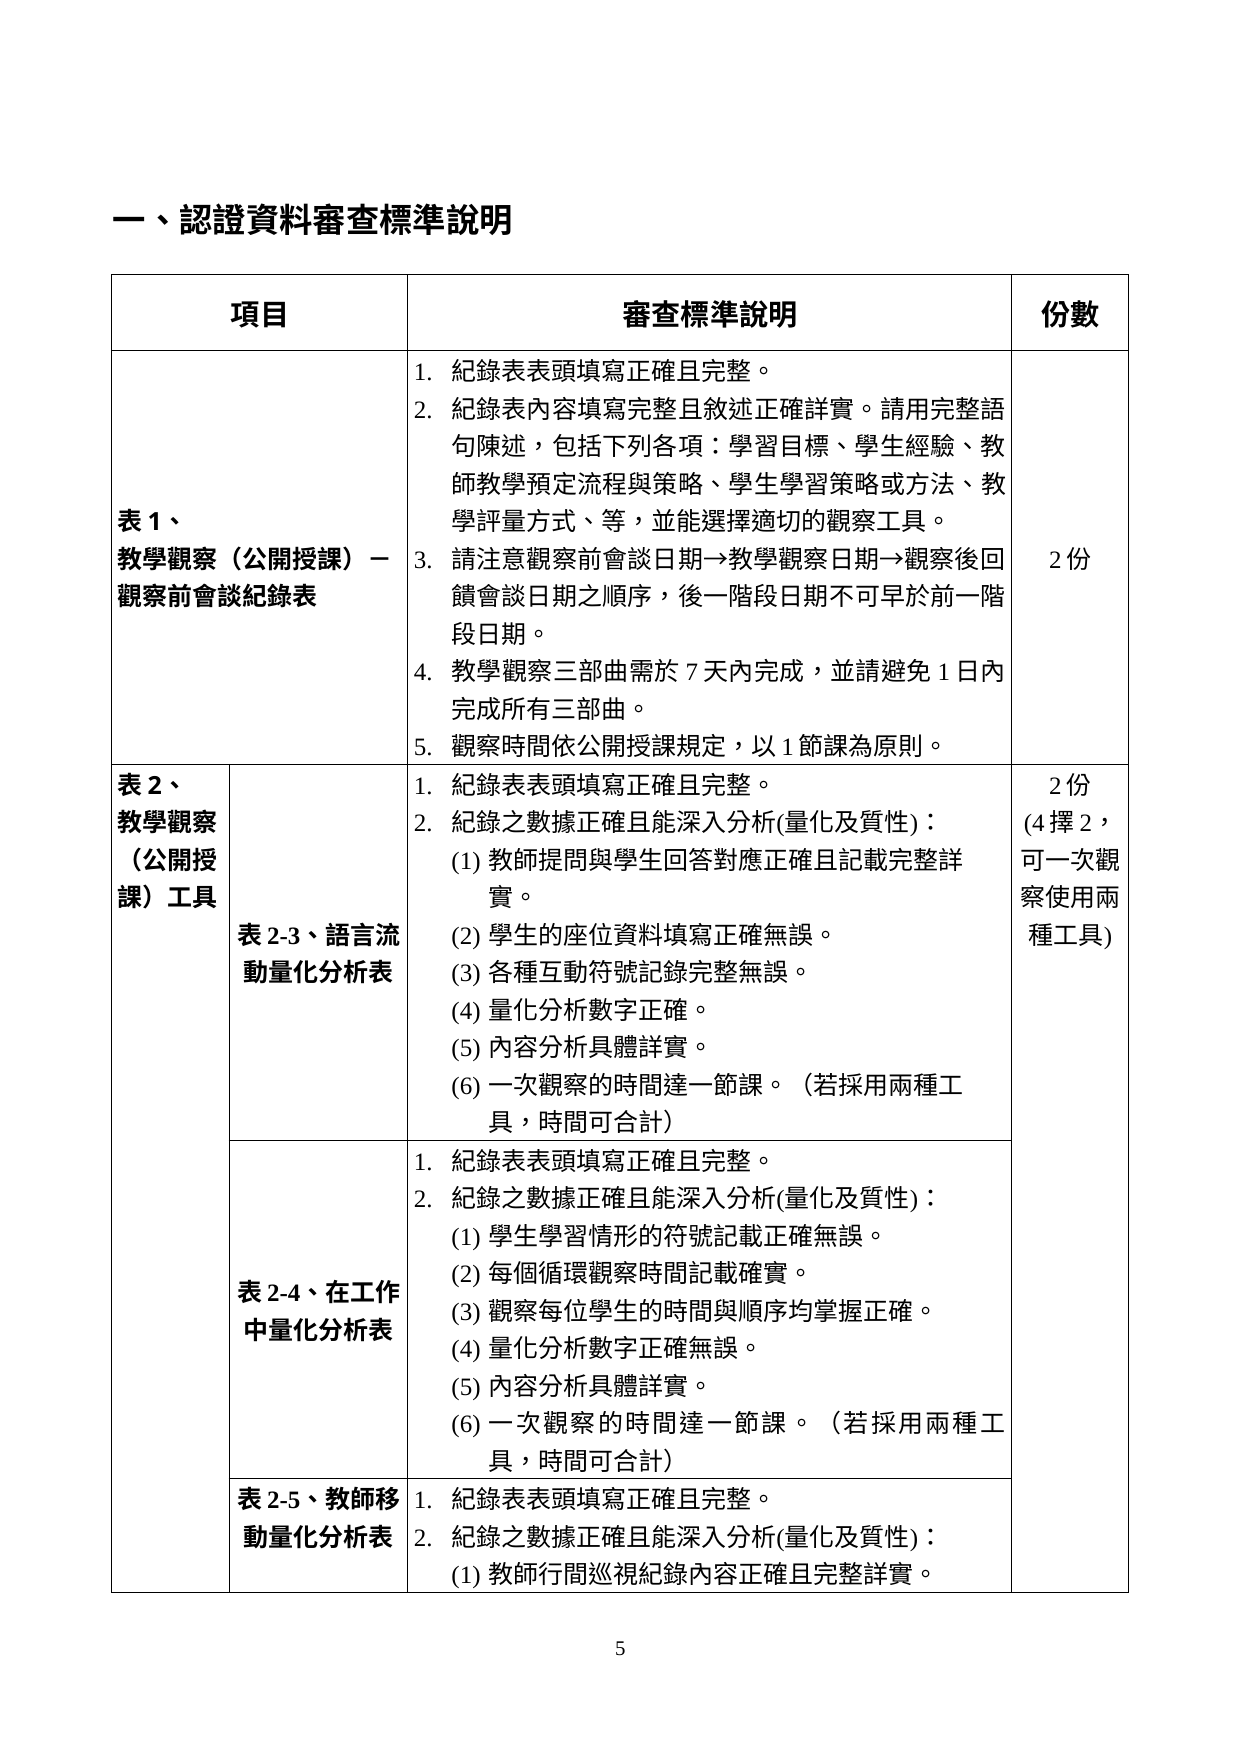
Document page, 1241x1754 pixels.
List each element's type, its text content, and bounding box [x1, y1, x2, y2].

table_cell 紀錄表表頭填寫正確且完整。 紀錄之數據正確且能深入分析(量化及質性)： 教師提問與學生回答對應正確且記載完整詳實。 學生的座位資料填寫正確無誤。 各種互動符號記錄完整無誤。 量化分析數字正確。 內容分析具體詳實。 一次觀察的時間達一節課。（若採用兩種工具，時間可合計） [408, 765, 1011, 1140]
table_cell 表2、 教學觀察（公開授課）工具 [112, 765, 229, 1592]
table_cell 表1、 教學觀察（公開授課）－觀察前會談紀錄表 [112, 351, 407, 764]
table_cell 紀錄表表頭填寫正確且完整。 紀錄之數據正確且能深入分析(量化及質性)： 學生學習情形的符號記載正確無誤。 每個循環觀察時間記載確實。 觀察每位學生的時間與順序均掌握正確。 量化分析數字正確無誤。 內容分析具體詳實。 一次觀察的時間達一節課。（若採用兩種工具，時間可合計） [408, 1141, 1011, 1478]
table_header 項目 [112, 275, 407, 350]
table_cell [408, 1479, 1011, 1592]
table_cell 紀錄表表頭填寫正確且完整。 紀錄表內容填寫完整且敘述正確詳實。請用完整語句陳述，包括下列各項：學習目標、學生經驗、教師教學預定流程與策略、學生學習策略或方法、教學評量方式、等，並能選擇適切的觀察工具。 請注意觀察前會談日期→教學觀察日期→觀察後回饋會談日期之順序，後一階段日期不可早於前一階段日期。 教學觀察三部曲需於7天內完成，並請避免1日內完成所有三部曲。 觀察時間依公開授課規定，以1節課為原則。 [408, 351, 1011, 764]
table_cell 表2-3、語言流動量化分析表 [230, 765, 407, 1140]
table_cell 2份 (4擇2，可一次觀察使用兩種工具) [1012, 765, 1128, 1592]
table_header 審查標準說明 [408, 275, 1011, 350]
table_header 份數 [1012, 275, 1128, 350]
table_cell 表2-5、教師移動量化分析表 [230, 1479, 407, 1592]
table_cell 表2-4、在工作中量化分析表 [230, 1141, 407, 1478]
text 一、認證資料審查標準說明 [112, 180, 1128, 255]
table_cell 2份 [1012, 351, 1128, 764]
